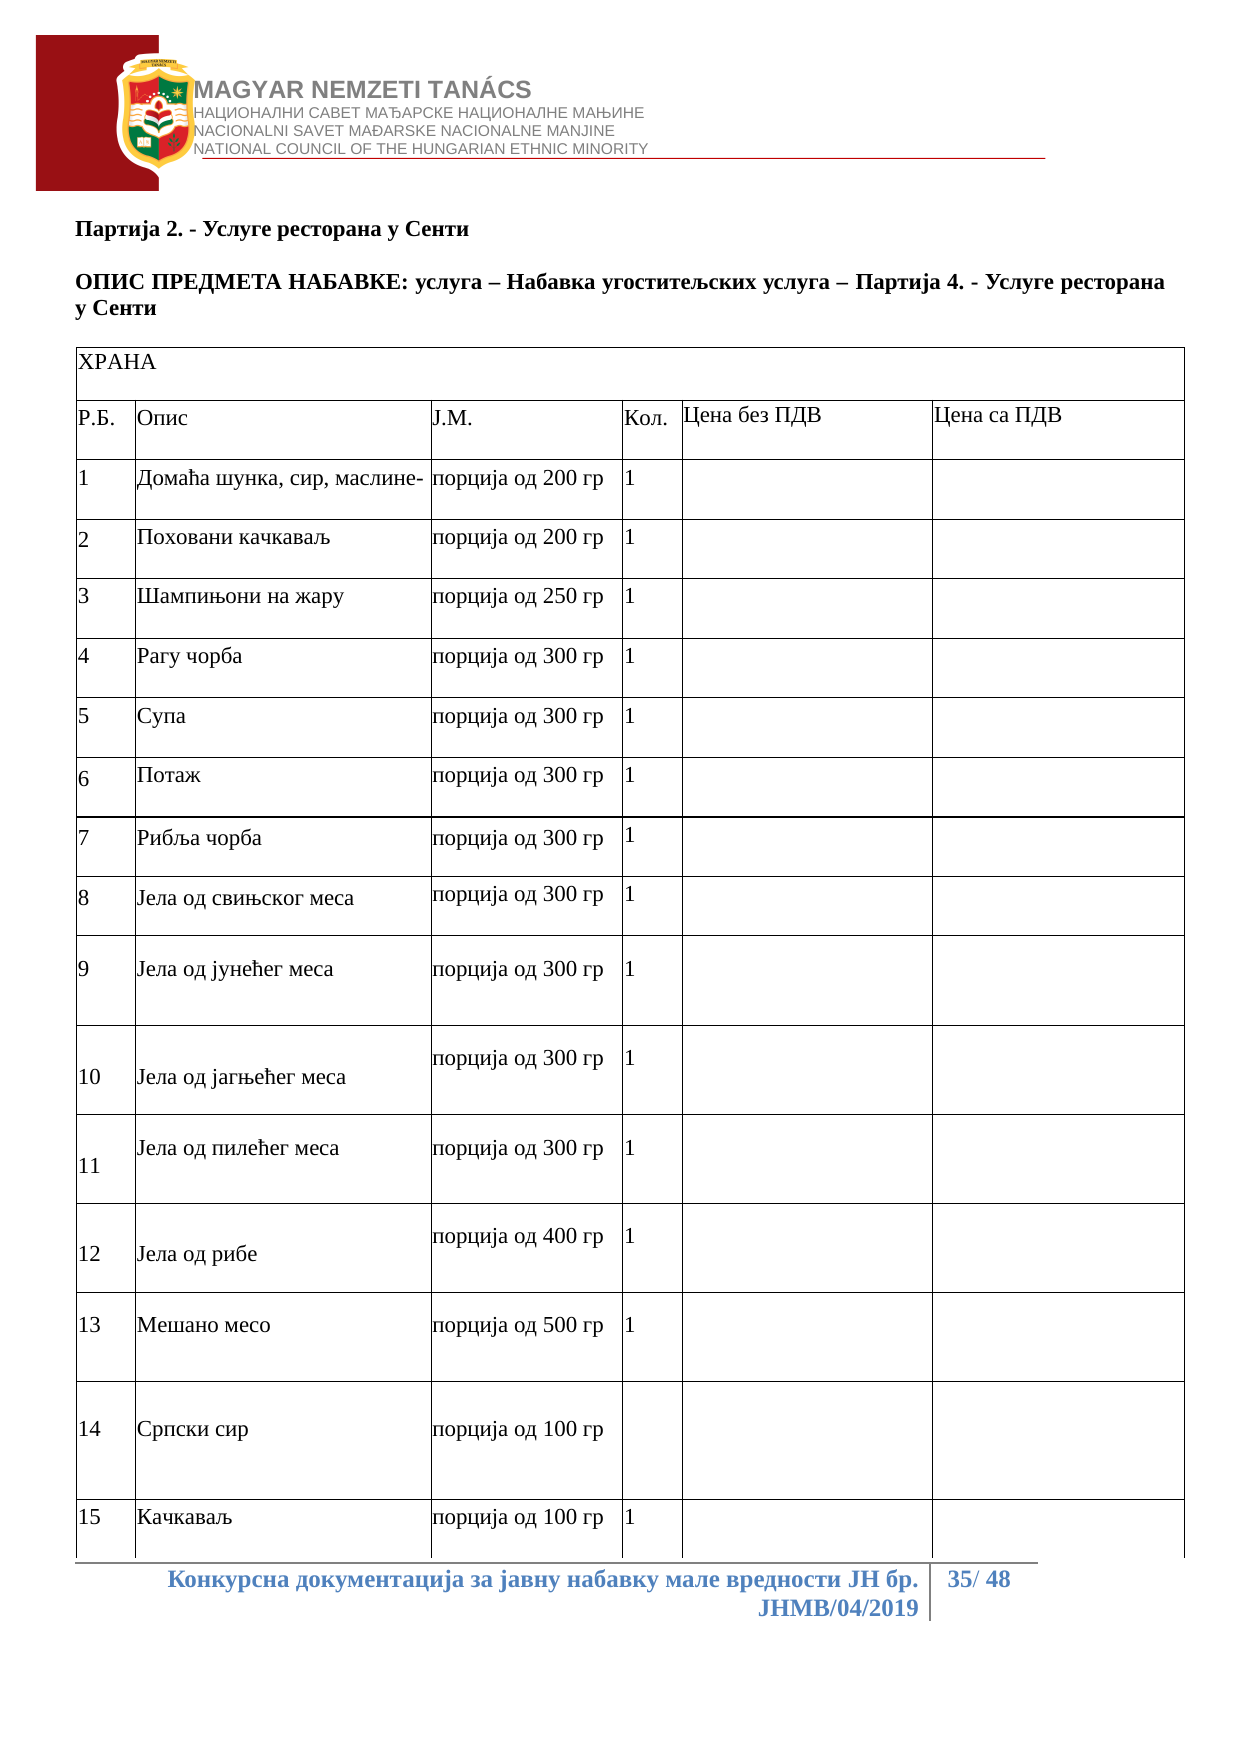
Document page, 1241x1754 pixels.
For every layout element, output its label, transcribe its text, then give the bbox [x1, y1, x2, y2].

table_cell Шампињони на жару [136, 579, 431, 637]
table_cell Супа [136, 698, 431, 757]
table_cell 1 [623, 579, 682, 637]
table_cell [933, 460, 1184, 518]
table_cell 13 [77, 1293, 135, 1381]
table_cell Јела од пилећег меса [136, 1115, 431, 1203]
table_cell [933, 1500, 1184, 1558]
table_cell 4 [77, 639, 135, 697]
table_cell 6 [77, 758, 135, 816]
table_cell порција од 300 гр [432, 877, 622, 935]
table_cell 2 [77, 520, 135, 578]
table_cell порција од 500 гр [432, 1293, 622, 1381]
text ОПИС ПРЕДМЕТА НАБАВКЕ: услуга – Набавка угоститељских услуга – Партија 4. - Услуге ресторана у Сенти [75, 268, 1165, 321]
table_cell порција од 300 гр [432, 698, 622, 757]
table_cell порција од 300 гр [432, 1115, 622, 1203]
table_cell Јела од јагњећег меса [136, 1026, 431, 1114]
table_cell Цена са ПДВ [933, 401, 1184, 459]
table_cell Поховани качкаваљ [136, 520, 431, 578]
table_cell 1 [623, 877, 682, 935]
table_cell Качкаваљ [136, 1500, 431, 1558]
table_cell Р.Б. [77, 401, 135, 459]
table_cell Јела од рибе [136, 1204, 431, 1292]
text Партија 2. - Услуге ресторана у Сенти [75, 215, 1165, 242]
table_cell порција од 250 гр [432, 579, 622, 637]
table_cell 3 [77, 579, 135, 637]
table_cell 12 [77, 1204, 135, 1292]
table_cell 1 [623, 936, 682, 1025]
table_cell [933, 1293, 1184, 1381]
table_cell порција од 200 гр [432, 460, 622, 518]
table_cell [683, 520, 932, 578]
table_cell Потаж [136, 758, 431, 816]
table_cell Рибља чорба [136, 818, 431, 876]
table_cell [683, 579, 932, 637]
table_cell Цена без ПДВ [683, 401, 932, 459]
table_cell Опис [136, 401, 431, 459]
table_cell [683, 639, 932, 697]
table_cell [683, 818, 932, 876]
table_cell порција од 100 гр [432, 1382, 622, 1499]
table_cell Српски сир [136, 1382, 431, 1499]
table_cell [933, 877, 1184, 935]
table_cell порција од 100 гр [432, 1500, 622, 1558]
table_cell 11 [77, 1115, 135, 1203]
table_cell Ј.М. [432, 401, 622, 459]
table_cell порција од 300 гр [432, 758, 622, 816]
table_cell 1 [623, 1500, 682, 1558]
table_cell [933, 758, 1184, 816]
table_cell 15 [77, 1500, 135, 1558]
table_cell [683, 877, 932, 935]
table_cell 5 [77, 698, 135, 757]
table_cell [683, 936, 932, 1025]
table_cell порција од 300 гр [432, 639, 622, 697]
table_cell [933, 639, 1184, 697]
table_cell [933, 1382, 1184, 1499]
picture [35, 35, 203, 191]
table_cell [683, 758, 932, 816]
table_cell 1 [623, 639, 682, 697]
table_cell [683, 460, 932, 518]
table_cell 1 [623, 698, 682, 757]
table_cell порција од 400 гр [432, 1204, 622, 1292]
table_cell [933, 1026, 1184, 1114]
table_cell порција од 300 гр [432, 1026, 622, 1114]
table_cell 1 [623, 818, 682, 876]
table_cell 1 [623, 1293, 682, 1381]
table_cell Мешано месо [136, 1293, 431, 1381]
table_cell [683, 1204, 932, 1292]
table_cell порција од 200 гр [432, 520, 622, 578]
table_cell [933, 520, 1184, 578]
table_cell 1 [623, 1204, 682, 1292]
table_cell Домаћа шунка, сир, маслине- [136, 460, 431, 518]
table_cell [933, 1204, 1184, 1292]
table_cell Рагу чорба [136, 639, 431, 697]
table_cell [683, 1382, 932, 1499]
table_cell 9 [77, 936, 135, 1025]
table_cell 1 [623, 460, 682, 518]
table_cell [933, 698, 1184, 757]
table_cell [683, 1026, 932, 1114]
table_cell [933, 818, 1184, 876]
table_cell Јела од свињског меса [136, 877, 431, 935]
table_cell 1 [77, 460, 135, 518]
table_cell [683, 1293, 932, 1381]
table_cell Кол. [623, 401, 682, 459]
table_cell 10 [77, 1026, 135, 1114]
table_cell [933, 579, 1184, 637]
table_cell [623, 1382, 682, 1499]
table_cell порција од 300 гр [432, 818, 622, 876]
table_cell порција од 300 гр [432, 936, 622, 1025]
table_cell 1 [623, 520, 682, 578]
table_cell 7 [77, 818, 135, 876]
table_cell [933, 1115, 1184, 1203]
table_header ХРАНА [77, 348, 1184, 399]
table_cell Јела од јунећег меса [136, 936, 431, 1025]
table_cell 1 [623, 1026, 682, 1114]
table_cell 14 [77, 1382, 135, 1499]
table_cell [933, 936, 1184, 1025]
table_cell [683, 1500, 932, 1558]
table_cell 1 [623, 1115, 682, 1203]
table_cell 8 [77, 877, 135, 935]
table_cell [683, 698, 932, 757]
table_cell [683, 1115, 932, 1203]
table_cell 1 [623, 758, 682, 816]
